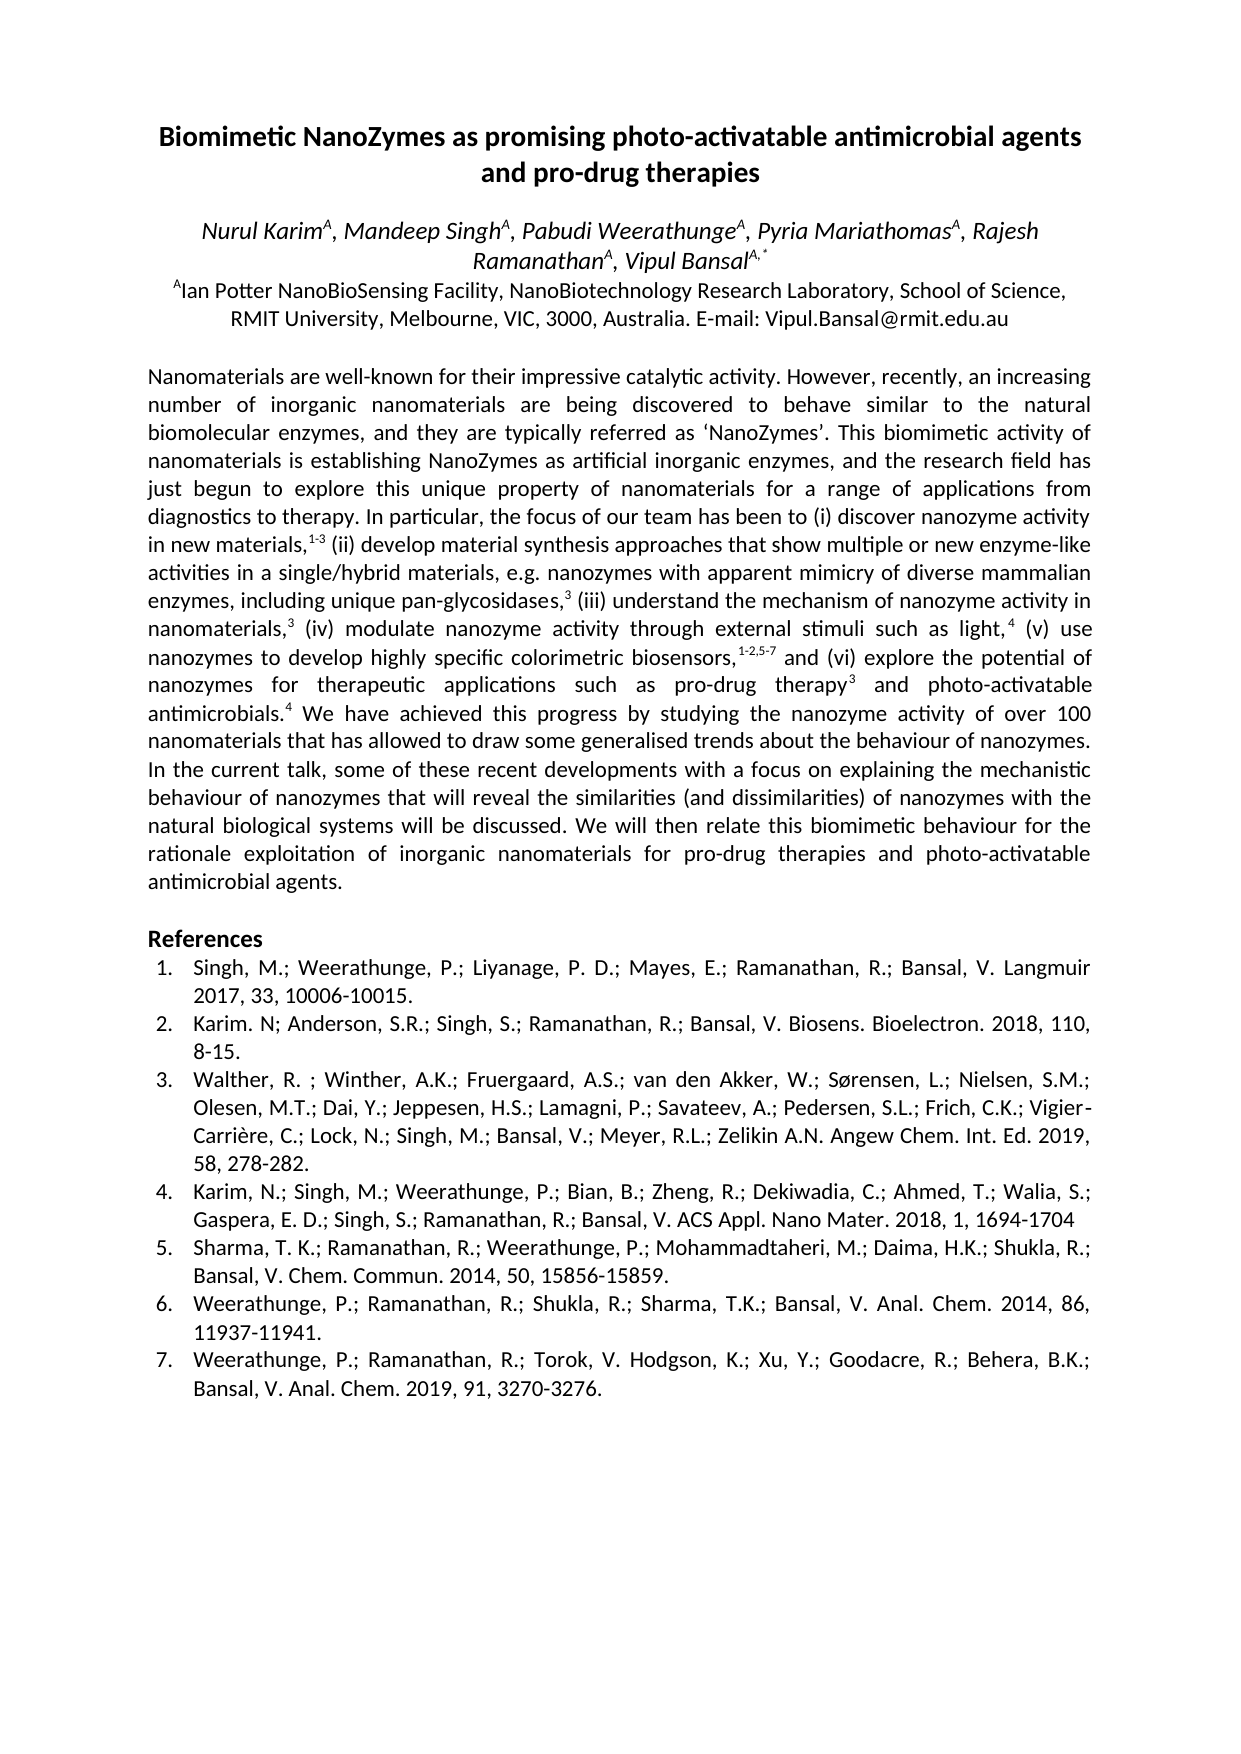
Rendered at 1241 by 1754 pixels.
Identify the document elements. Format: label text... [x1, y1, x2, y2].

list Weerathunge, P.; Ramanathan, R.; Shukla, R.; Sharma, T.K.; Bansal, V. Anal. Chem. 2014, 86, 11937-11941. [156, 1289, 1093, 1346]
text References [148, 923, 1093, 953]
list Walther, R. ; Winther, A.K.; Fruergaard, A.S.; van den Akker, W.; Sørensen, L.; Nielsen, S.M.; Olesen, M.T.; Dai, Y.; Jeppesen, H.S.; Lamagni, P.; Savateev, A.; Pedersen, S.L.; Frich, C.K.; Vigier‐Carrière, C.; Lock, N.; Singh, M.; Bansal, V.; Meyer, R.L.; Zelikin A.N. Angew Chem. Int. Ed. 2019, 58, 278-282. [156, 1065, 1093, 1177]
text Biomimetic NanoZymes as promising photo-activatable antimicrobial agents and pro-drug therapies [148, 118, 1093, 189]
list Weerathunge, P.; Ramanathan, R.; Torok, V. Hodgson, K.; Xu, Y.; Goodacre, R.; Behera, B.K.; Bansal, V. Anal. Chem. 2019, 91, 3270-3276. [156, 1346, 1093, 1402]
list Sharma, T. K.; Ramanathan, R.; Weerathunge, P.; Mohammadtaheri, M.; Daima, H.K.; Shukla, R.; Bansal, V. Chem. Commun. 2014, 50, 15856-15859. [156, 1233, 1093, 1289]
list Singh, M.; Weerathunge, P.; Liyanage, P. D.; Mayes, E.; Ramanathan, R.; Bansal, V. Langmuir 2017, 33, 10006-10015. [156, 953, 1093, 1009]
text AIan Potter NanoBioSensing Facility, NanoBiotechnology Research Laboratory, School of Science, RMIT University, Melbourne, VIC, 3000, Australia. E-mail: Vipul.Bansal@rmit.edu.au [148, 276, 1093, 332]
list Karim. N; Anderson, S.R.; Singh, S.; Ramanathan, R.; Bansal, V. Biosens. Bioelectron. 2018, 110, 8-15. [156, 1009, 1093, 1065]
text Nanomaterials are well-known for their impressive catalytic activity. However, recently, an increasing number of inorganic nanomaterials are being discovered to behave similar to the natural biomolecular enzymes, and they are typically referred as ‘NanoZymes’. This biomimetic activity of nanomaterials is establishing NanoZymes as artificial inorganic enzymes, and the research field has just begun to explore this unique property of nanomaterials for a range of applications from diagnostics to therapy. In particular, the focus of our team has been to (i) discover nanozyme activity in new materials,1-3 (ii) develop material synthesis approaches that show multiple or new enzyme-like activities in a single/hybrid materials, e.g. nanozymes with apparent mimicry of diverse mammalian enzymes, including unique pan-glycosidases,3 (iii) understand the mechanism of nanozyme activity in nanomaterials,3 (iv) modulate nanozyme activity through external stimuli such as light,4 (v) use nanozymes to develop highly specific colorimetric biosensors,1-2,5-7 and (vi) explore the potential of nanozymes for therapeutic applications such as pro-drug therapy3 and photo-activatable antimicrobials.4 We have achieved this progress by studying the nanozyme activity of over 100 nanomaterials that has allowed to draw some generalised trends about the behaviour of nanozymes. In the current talk, some of these recent developments with a focus on explaining the mechanistic behaviour of nanozymes that will reveal the similarities (and dissimilarities) of nanozymes with the natural biological systems will be discussed. We will then relate this biomimetic behaviour for the rationale exploitation of inorganic nanomaterials for pro-drug therapies and photo-activatable antimicrobial agents. [148, 362, 1093, 895]
text Nurul KarimA, Mandeep SinghA, Pabudi WeerathungeA, Pyria MariathomasA, Rajesh RamanathanA, Vipul BansalA,* [148, 215, 1093, 276]
list Karim, N.; Singh, M.; Weerathunge, P.; Bian, B.; Zheng, R.; Dekiwadia, C.; Ahmed, T.; Walia, S.; Gaspera, E. D.; Singh, S.; Ramanathan, R.; Bansal, V. ACS Appl. Nano Mater. 2018, 1, 1694-1704 [156, 1177, 1093, 1233]
